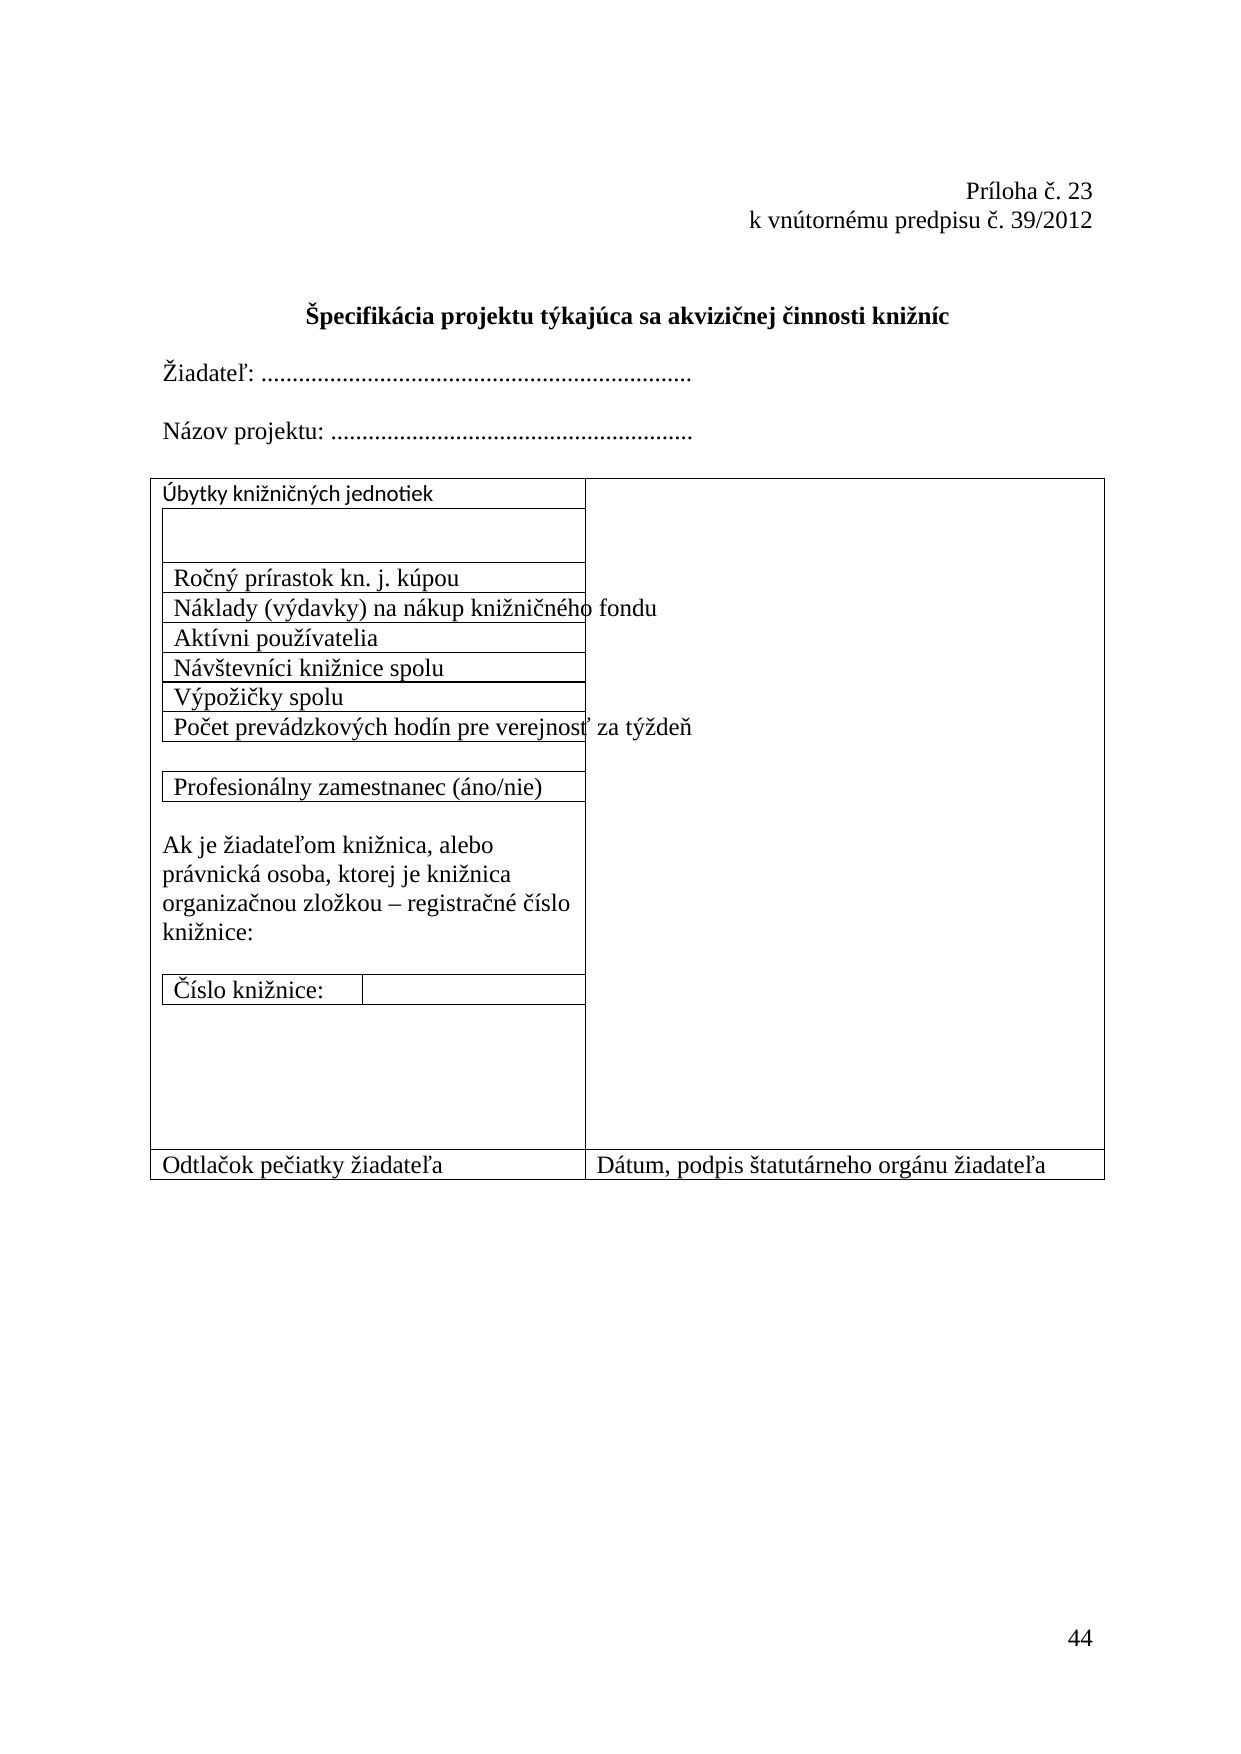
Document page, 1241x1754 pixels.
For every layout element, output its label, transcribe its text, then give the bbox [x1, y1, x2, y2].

text Žiadateľ: ..................................................................... [162, 358, 1092, 387]
table_cell Dátum, podpis štatutárneho orgánu žiadateľa [586, 1150, 1104, 1178]
text k vnútornému predpisu č. 39/2012 [162, 205, 1092, 234]
table_header Úbytky knižničných jednotiek Ak je žiadateľom knižnica, alebo právnická osoba, ktorej je knižnica organizačnou zložkou – registračné číslo knižnice: [151, 479, 585, 1149]
text Názov projektu: .......................................................... [162, 416, 1092, 445]
text Príloha č. 23 [162, 176, 1092, 205]
table_header [586, 479, 1104, 1149]
table_cell Odtlačok pečiatky žiadateľa [151, 1150, 585, 1178]
text Špecifikácia projektu týkajúca sa akvizičnej činnosti knižníc [162, 301, 1092, 330]
